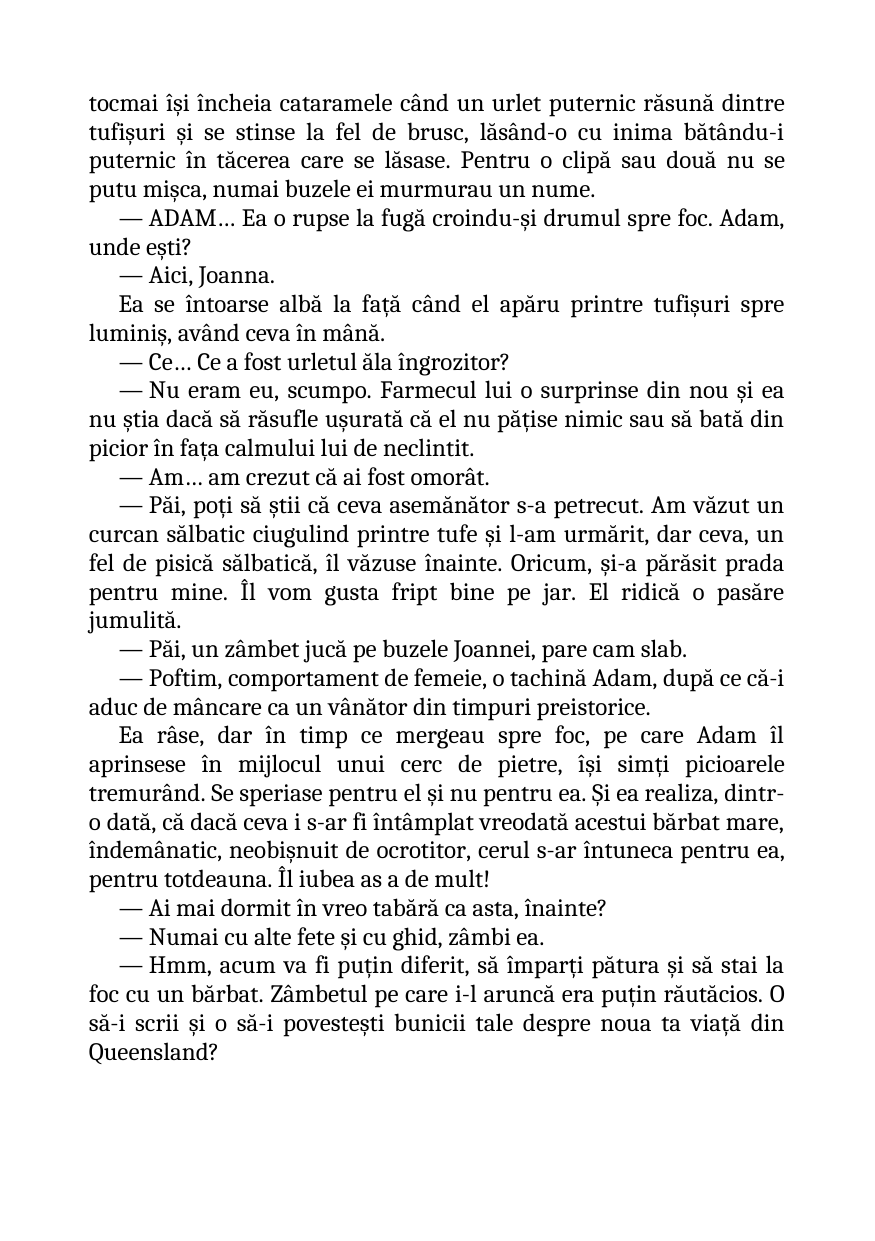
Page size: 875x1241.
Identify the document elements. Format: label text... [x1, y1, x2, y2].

text — Ce… Ce a fost urletul ăla îngrozitor? [89, 347, 785, 376]
text — Aici, Joanna. [89, 261, 785, 290]
text — Hmm, acum va fi puțin diferit, să împarți pătura și să stai la foc cu un bărbat. Zâmbetul pe care i-l aruncă era puțin răutăcios. O să-i scrii și o să-i povestești bunicii tale despre noua ta viață din Queensland? [89, 951, 785, 1066]
text — Nu eram eu, scumpo. Farmecul lui o surprinse din nou și ea nu știa dacă să răsufle ușurată că el nu pățise nimic sau să bată din picior în fața calmului lui de neclintit. [89, 376, 785, 462]
text — Numai cu alte fete și cu ghid, zâmbi ea. [89, 922, 785, 951]
text — Păi, un zâmbet jucă pe buzele Joannei, pare cam slab. [89, 635, 785, 664]
text — Am… am crezut că ai fost omorât. [89, 462, 785, 491]
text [89, 89, 785, 204]
text — Poftim, comportament de femeie, o tachină Adam, după ce că-i aduc de mâncare ca un vânător din timpuri preistorice. [89, 664, 785, 721]
text — Ai mai dormit în vreo tabără ca asta, înainte? [89, 894, 785, 922]
text Ea se întoarse albă la față când el apăru printre tufișuri spre luminiș, având ceva în mână. [89, 290, 785, 347]
text — ADAM… Ea o rupse la fugă croindu-și drumul spre foc. Adam, unde ești? [89, 204, 785, 261]
text — Păi, poți să știi că ceva asemănător s-a petrecut. Am văzut un curcan sălbatic ciugulind printre tufe și l-am urmărit, dar ceva, un fel de pisică sălbatică, îl văzuse înainte. Oricum, și-a părăsit prada pentru mine. Îl vom gusta fript bine pe jar. El ridică o pasăre jumulită. [89, 491, 785, 635]
text Ea râse, dar în timp ce mergeau spre foc, pe care Adam îl aprinsese în mijlocul unui cerc de pietre, își simți picioarele tremurând. Se speriase pentru el și nu pentru ea. Și ea realiza, dintr-o dată, că dacă ceva i s-ar fi întâmplat vreodată acestui bărbat mare, îndemânatic, neobișnuit de ocrotitor, cerul s-ar întuneca pentru ea, pentru totdeauna. Îl iubea as a de mult! [89, 721, 785, 894]
